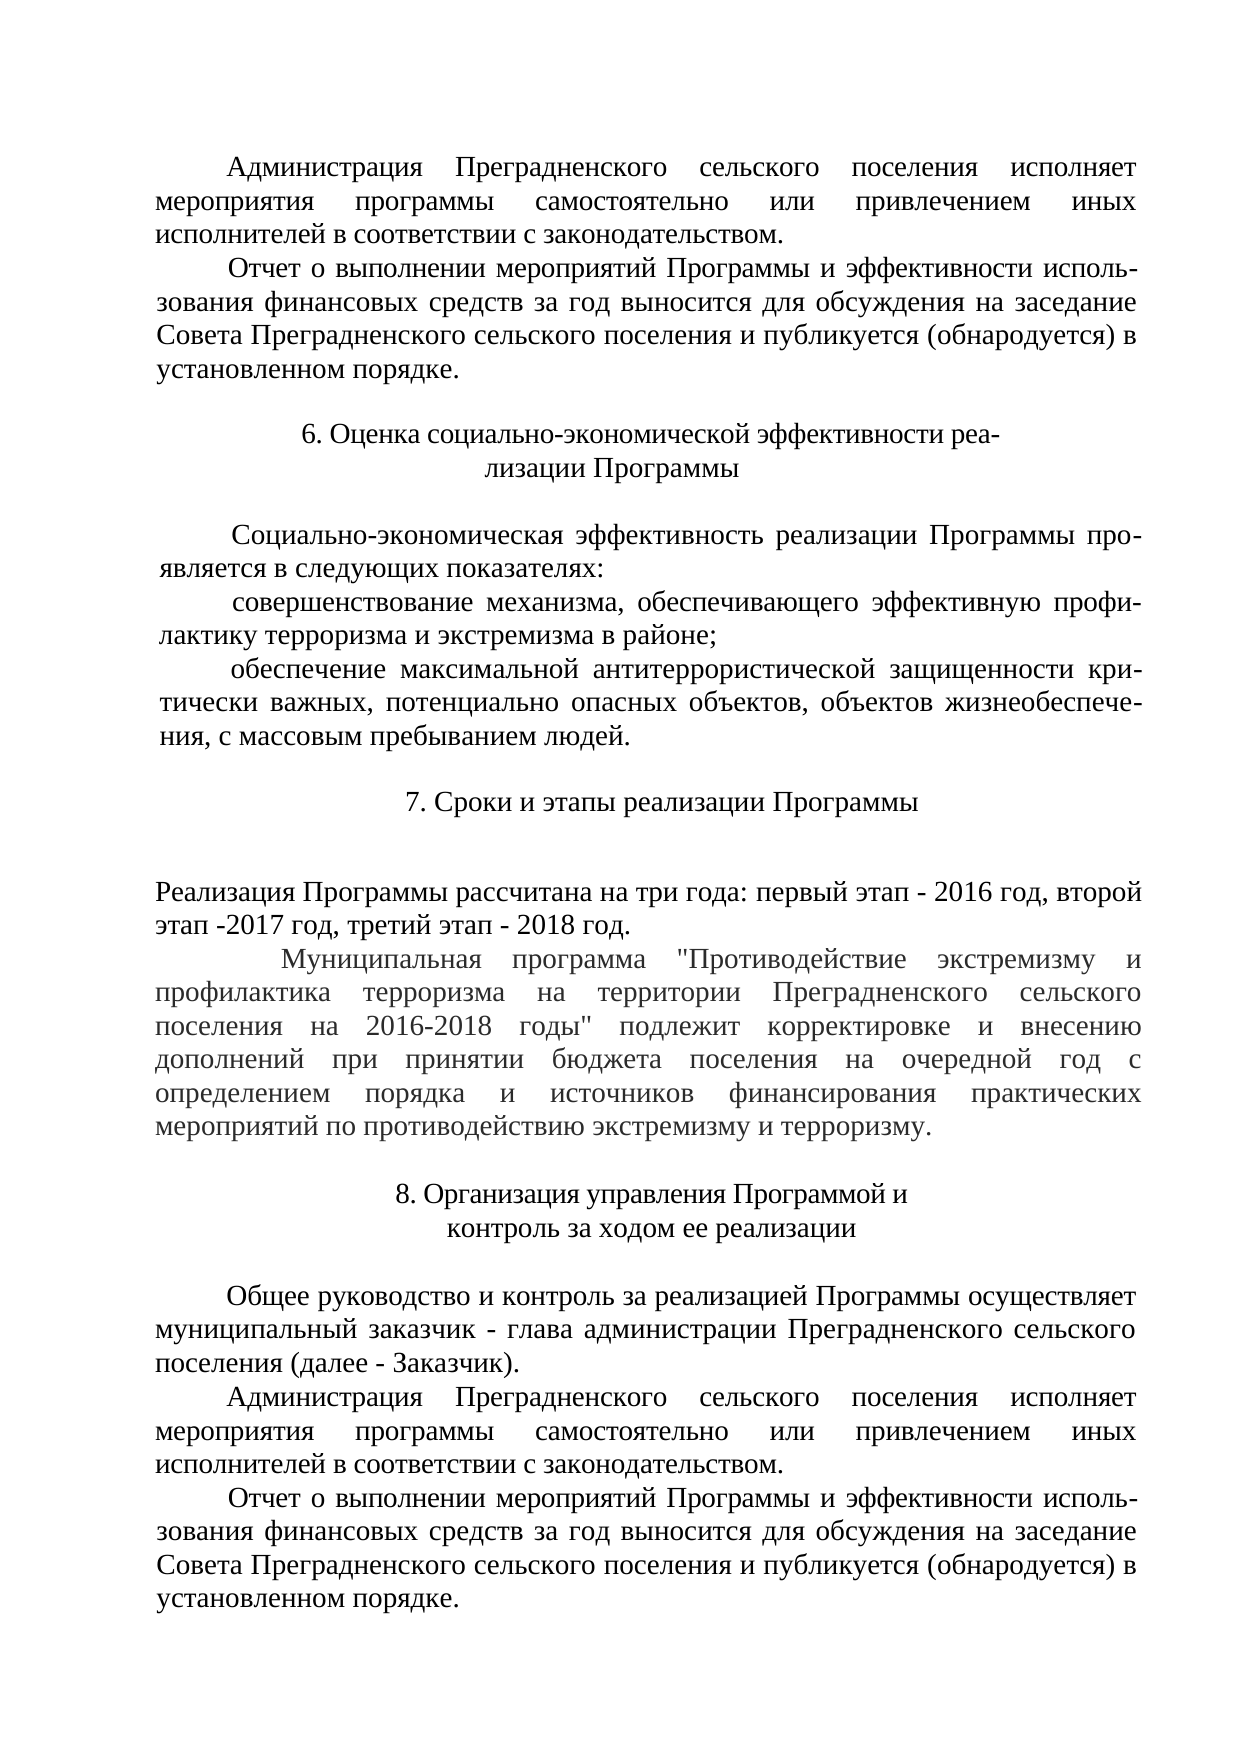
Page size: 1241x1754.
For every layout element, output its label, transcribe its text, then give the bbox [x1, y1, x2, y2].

text Социально-экономическая эффективность реализации Программы проявляется в следующих показателях: [159, 517, 1142, 584]
text Общее руководство и контроль за реализацией Программы осуществляет муниципальный заказчик - глава администрации Преградненского сельского поселения (далее - Заказчик). [155, 1278, 1136, 1379]
text Отчет о выполнении мероприятий Программы и эффективности использования финансовых средств за год выносится для обсуждения на заседание Совета Преградненского сельского поселения и публикуется (обнародуется) в установленном порядке. [156, 251, 1138, 385]
text Реализация Программы рассчитана на три года: первый этап - 2016 год, второй этап -2017 год, третий этап - 2018 год. [155, 874, 1142, 941]
text 7. Сроки и этапы реализации Программы [405, 784, 1142, 818]
text Администрация Преградненского сельского поселения исполняет мероприятия программы самостоятельно или привлечением иных исполнителей в соответствии с законодательством. [155, 150, 1136, 251]
text Муниципальная программа "Противодействие экстремизму и профилактика терроризма на территории Преградненского сельского поселения на 2016-2018 годы" подлежит корректировке и внесению дополнений при принятии бюджета поселения на очередной год с определением порядка и источников финансирования практических мероприятий по противодействию экстремизму и терроризму. [155, 941, 1142, 1142]
text Отчет о выполнении мероприятий Программы и эффективности использования финансовых средств за год выносится для обсуждения на заседание Совета Преградненского сельского поселения и публикуется (обнародуется) в установленном порядке. [156, 1480, 1138, 1614]
text Администрация Преградненского сельского поселения исполняет мероприятия программы самостоятельно или привлечением иных исполнителей в соответствии с законодательством. [155, 1380, 1136, 1480]
text 8. Организация управления Программой и контроль за ходом ее реализации [391, 1176, 911, 1244]
text 6. Оценка социально-экономической эффективности реализации Программы [301, 417, 1034, 484]
text обеспечение максимальной антитеррористической защищенности критически важных, потенциально опасных объектов, объектов жизнеобеспечения, с массовым пребыванием людей. [159, 652, 1142, 752]
text совершенствование механизма, обеспечивающего эффективную профилактику терроризма и экстремизма в районе; [159, 584, 1141, 652]
